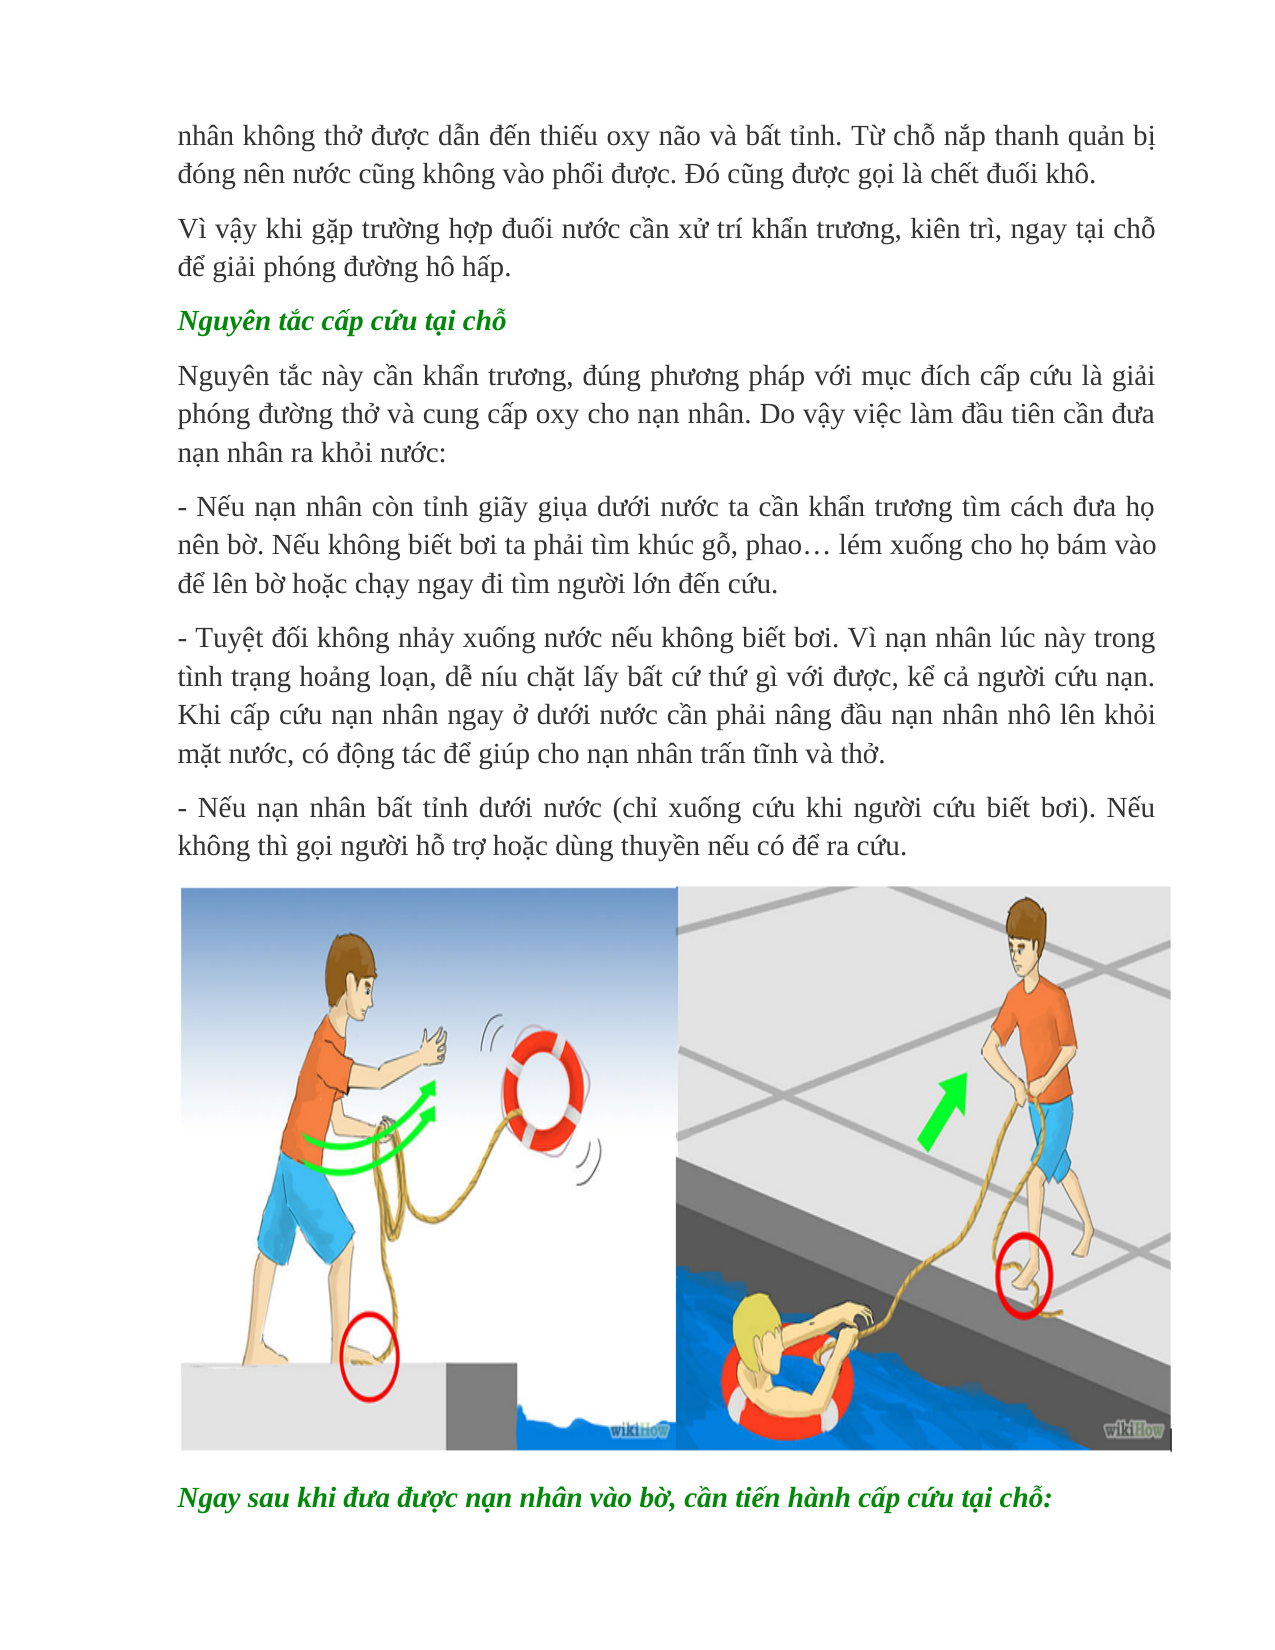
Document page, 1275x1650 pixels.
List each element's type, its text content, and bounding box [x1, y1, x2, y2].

text Vì vậy khi gặp trường hợp đuối nước cần xử trí khẩn trương, kiên trì, ngay tại chỗ để giải phóng đường hô hấp. [177, 211, 1157, 283]
picture [177, 882, 1179, 1460]
text - Nếu nạn nhân còn tỉnh giãy giụa dưới nước ta cần khẩn trương tìm cách đưa họ nên bờ. Nếu không biết bơi ta phải tìm khúc gỗ, phao… lém xuống cho họ bám vào để lên bờ hoặc chạy ngay đi tìm người lớn đến cứu. [177, 489, 1157, 599]
text - Tuyệt đối không nhảy xuống nước nếu không biết bơi. Vì nạn nhân lúc này trong tình trạng hoảng loạn, dễ níu chặt lấy bất cứ thứ gì với được, kể cả người cứu nạn. Khi cấp cứu nạn nhân ngay ở dưới nước cần phải nâng đầu nạn nhân nhô lên khỏi mặt nước, có động tác để giúp cho nạn nhân trấn tĩnh và thở. [177, 620, 1157, 769]
text Nguyên tắc này cần khẩn trương, đúng phương pháp với mục đích cấp cứu là giải phóng đường thở và cung cấp oxy cho nạn nhân. Do vậy việc làm đầu tiên cần đưa nạn nhân ra khỏi nước: [177, 358, 1157, 468]
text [177, 118, 1157, 190]
text Nguyên tắc cấp cứu tại chỗ [177, 303, 1157, 337]
text - Nếu nạn nhân bất tỉnh dưới nước (chỉ xuống cứu khi người cứu biết bơi). Nếu không thì gọi người hỗ trợ hoặc dùng thuyền nếu có để ra cứu. [177, 790, 1157, 862]
text Ngay sau khi đưa được nạn nhân vào bờ, cần tiến hành cấp cứu tại chỗ: [177, 1481, 1157, 1514]
